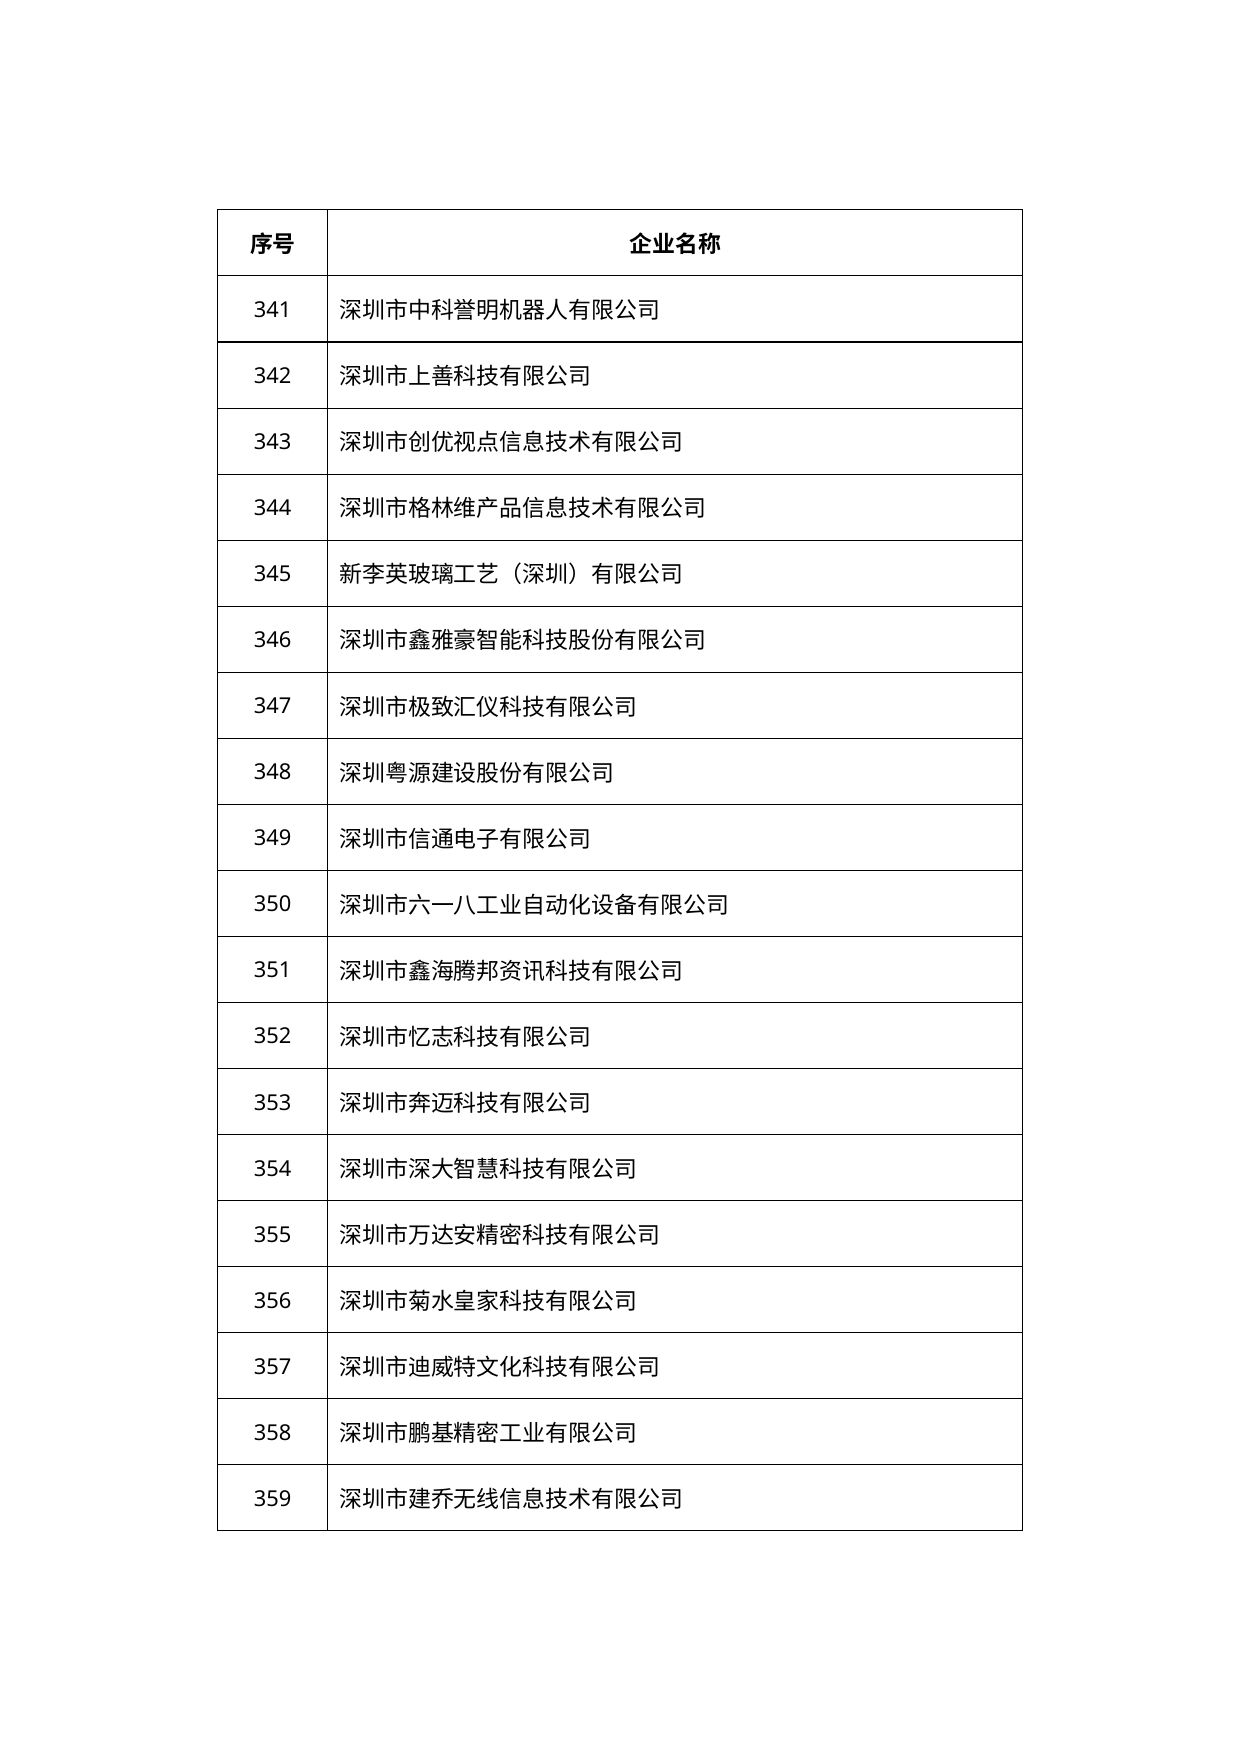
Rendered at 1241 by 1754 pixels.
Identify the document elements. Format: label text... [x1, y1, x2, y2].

table_cell 359 [218, 1465, 327, 1530]
table_cell 深圳市中科誉明机器人有限公司 [328, 276, 1022, 341]
table_cell 344 [218, 475, 327, 539]
table_cell 深圳市万达安精密科技有限公司 [328, 1201, 1022, 1266]
table_header 序号 [218, 210, 327, 275]
table_cell 351 [218, 937, 327, 1002]
table_cell 348 [218, 739, 327, 804]
table_cell 355 [218, 1201, 327, 1266]
table_cell 349 [218, 805, 327, 870]
table_cell 342 [218, 343, 327, 407]
table_cell 346 [218, 607, 327, 672]
table_cell 深圳市鑫海腾邦资讯科技有限公司 [328, 937, 1022, 1002]
table_header 企业名称 [328, 210, 1022, 275]
table_cell 深圳市六一八工业自动化设备有限公司 [328, 871, 1022, 936]
table_cell 深圳市格林维产品信息技术有限公司 [328, 475, 1022, 539]
table_cell 354 [218, 1135, 327, 1200]
table_cell 347 [218, 673, 327, 738]
table_cell 353 [218, 1069, 327, 1134]
table_cell 345 [218, 541, 327, 606]
table_cell 343 [218, 409, 327, 473]
table_cell 356 [218, 1267, 327, 1332]
table_cell 350 [218, 871, 327, 936]
table_cell 深圳市深大智慧科技有限公司 [328, 1135, 1022, 1200]
table_cell 深圳市上善科技有限公司 [328, 343, 1022, 407]
table_cell 深圳市奔迈科技有限公司 [328, 1069, 1022, 1134]
table_cell 深圳市极致汇仪科技有限公司 [328, 673, 1022, 738]
table_cell 深圳市菊水皇家科技有限公司 [328, 1267, 1022, 1332]
table_cell 341 [218, 276, 327, 341]
table_cell 深圳粤源建设股份有限公司 [328, 739, 1022, 804]
table_cell 357 [218, 1333, 327, 1398]
table_cell 深圳市鹏基精密工业有限公司 [328, 1399, 1022, 1464]
table_cell 新李英玻璃工艺（深圳）有限公司 [328, 541, 1022, 606]
table_cell 深圳市忆志科技有限公司 [328, 1003, 1022, 1068]
table_cell 358 [218, 1399, 327, 1464]
table_cell 深圳市鑫雅豪智能科技股份有限公司 [328, 607, 1022, 672]
table_cell 352 [218, 1003, 327, 1068]
table_cell 深圳市信通电子有限公司 [328, 805, 1022, 870]
table_cell 深圳市建乔无线信息技术有限公司 [328, 1465, 1022, 1530]
table_cell 深圳市创优视点信息技术有限公司 [328, 409, 1022, 473]
table_cell 深圳市迪威特文化科技有限公司 [328, 1333, 1022, 1398]
